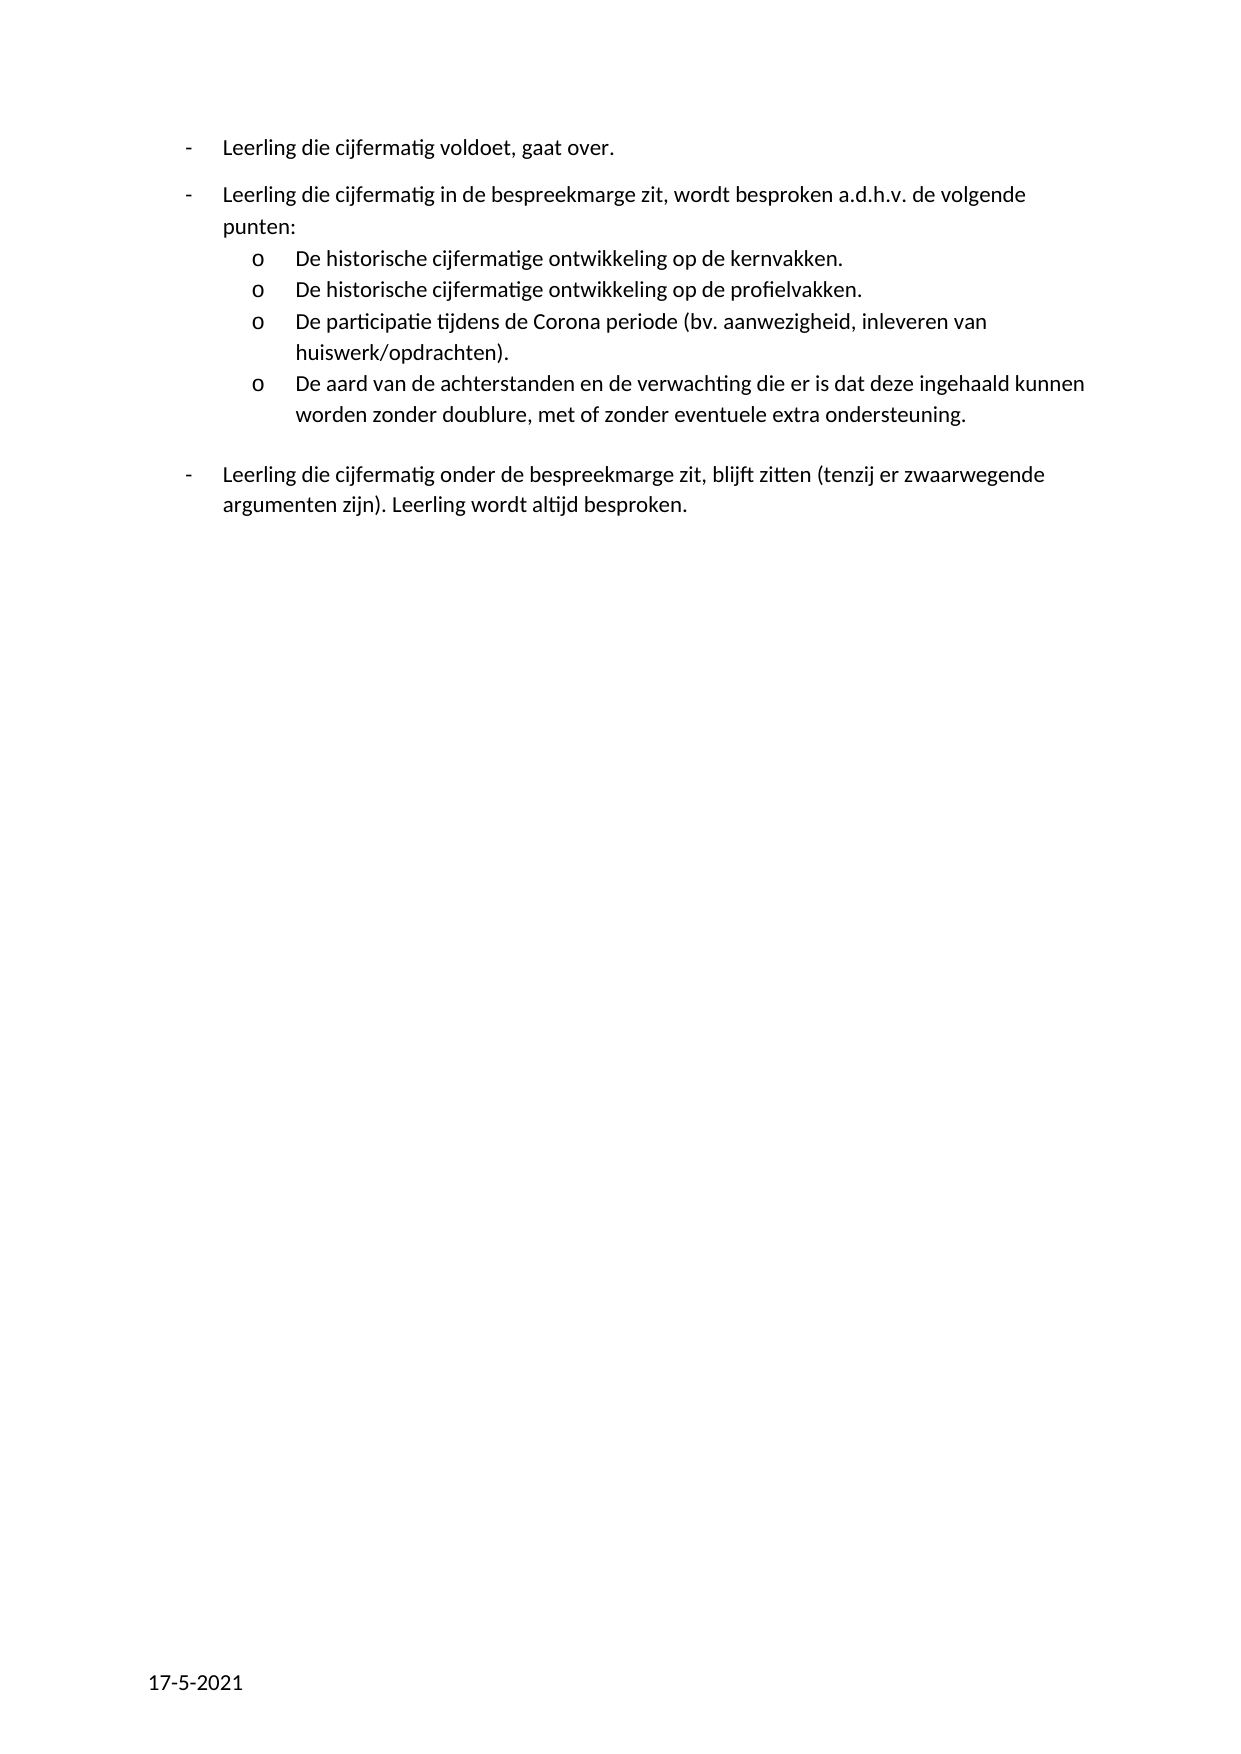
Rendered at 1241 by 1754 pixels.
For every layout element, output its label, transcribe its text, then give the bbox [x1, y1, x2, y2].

list Leerling die cijfermatig onder de bespreekmarge zit, blijft zitten (tenzij er zwaarwegende argumenten zijn). Leerling wordt altijd besproken. [185, 460, 1093, 519]
list De participatie tijdens de Corona periode (bv. aanwezigheid, inleveren van huiswerk/opdrachten). [251, 307, 1093, 366]
list De historische cijfermatige ontwikkeling op de profielvakken. [251, 276, 1093, 305]
list De aard van de achterstanden en de verwachting die er is dat deze ingehaald kunnen worden zonder doublure, met of zonder eventuele extra ondersteuning. [251, 369, 1093, 428]
list Leerling die cijfermatig in de bespreekmarge zit, wordt besproken a.d.h.v. de volgende punten: [185, 180, 1093, 240]
list Leerling die cijfermatig voldoet, gaat over. [185, 133, 1093, 161]
list De historische cijfermatige ontwikkeling op de kernvakken. [251, 244, 1093, 273]
